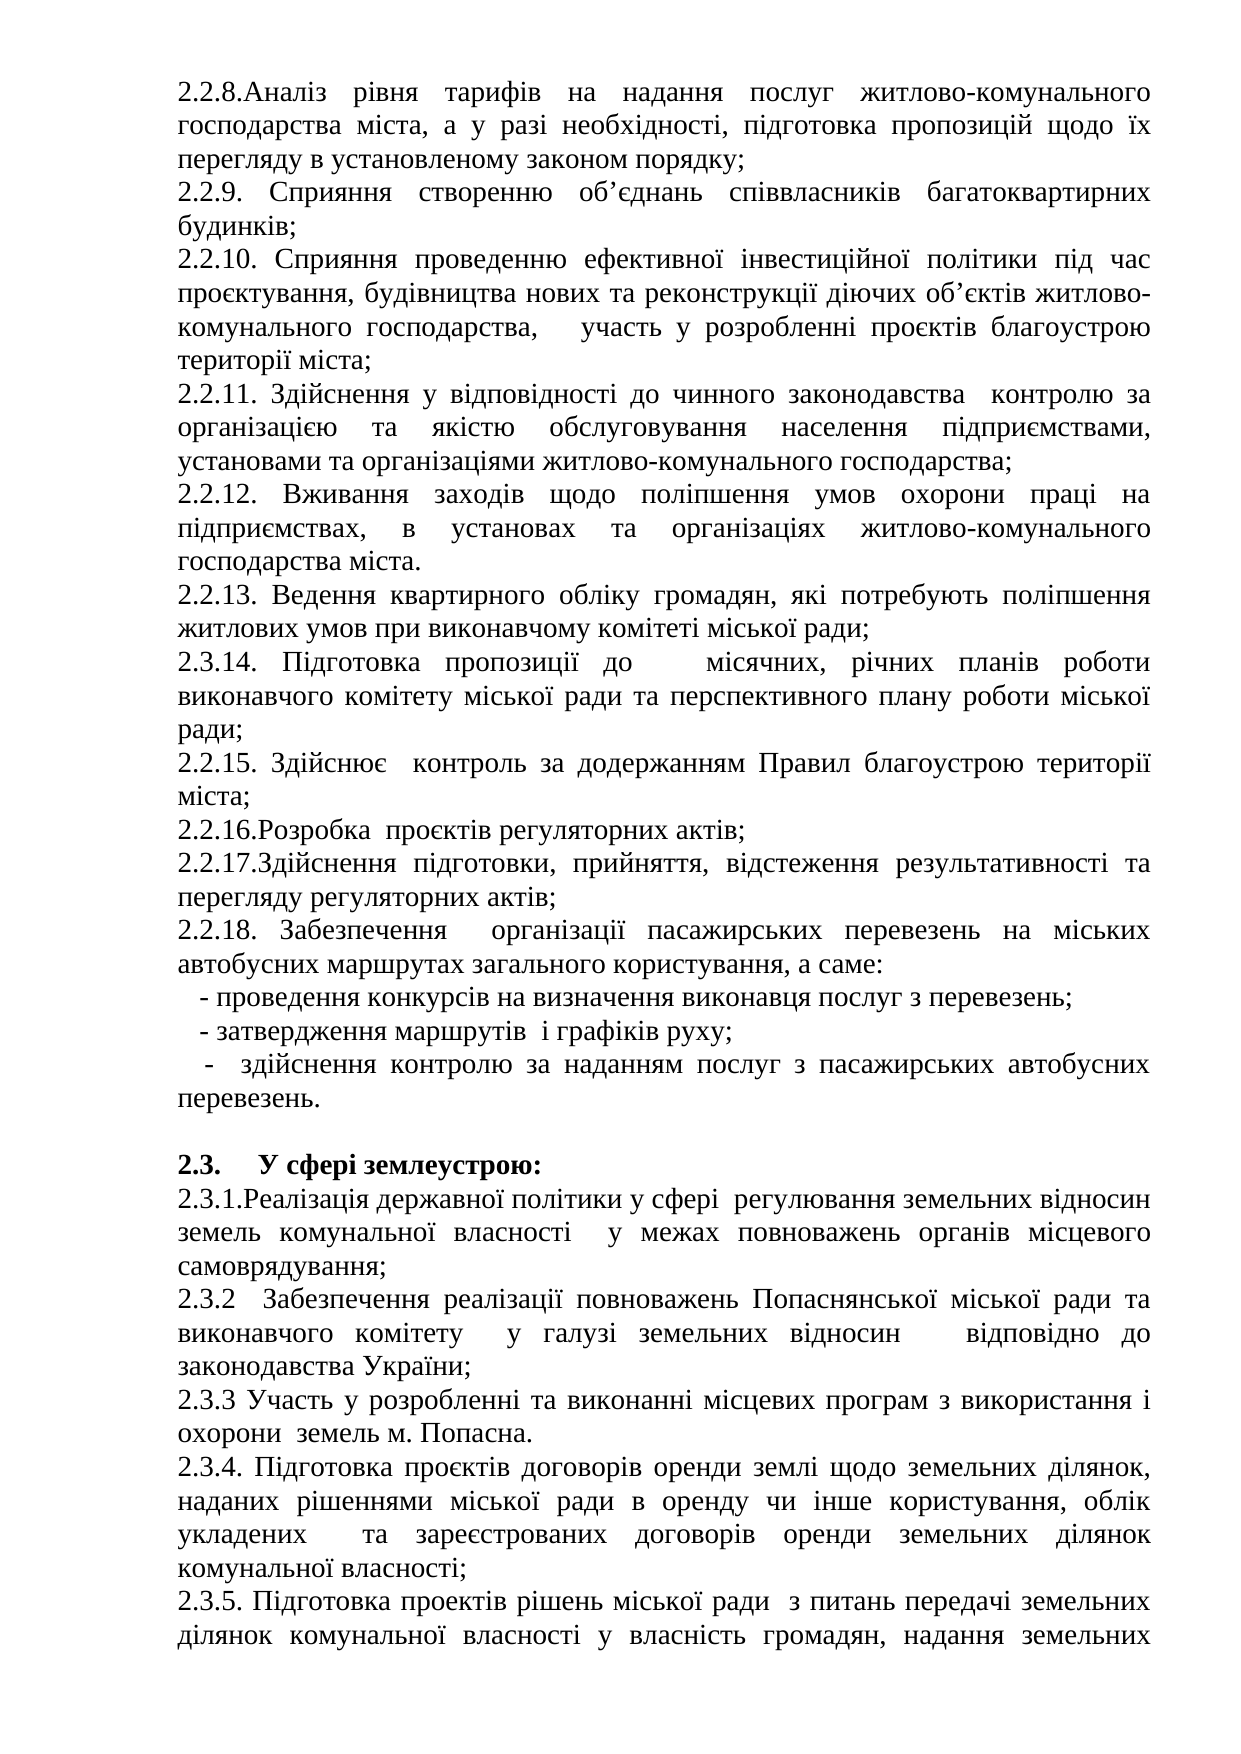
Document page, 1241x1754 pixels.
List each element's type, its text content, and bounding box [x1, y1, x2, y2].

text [177, 1583, 1152, 1650]
text 2.2.17.Здійснення підготовки, прийняття, відстеження результативності та перегляду регуляторних актів; [177, 845, 1152, 912]
text 2.2.8.Аналіз рівня тарифів на надання послуг житлово-комунального господарства міста, а у разі необхідності, підготовка пропозицій щодо їх перегляду в установленому законом порядку; [177, 74, 1152, 174]
text 2.2.12. Вживання заходів щодо поліпшення умов охорони праці на підприємствах, в установах та організаціях житлово-комунального господарства міста. [177, 476, 1152, 577]
text 2.2.11. Здійснення у відповідності до чинного законодавства контролю за організацією та якістю обслуговування населення підприємствами, установами та організаціями житлово-комунального господарства; [177, 376, 1152, 476]
text 2.2.10. Сприяння проведенню ефективної інвестиційної політики під час проєктування, будівництва нових та реконструкції діючих об’єктів житлово-комунального господарства, участь у розробленні проєктів благоустрою території міста; [177, 242, 1152, 376]
text 2.3. У сфері землеустрою: [177, 1147, 1152, 1181]
text 2.3.2 Забезпечення реалізації повноважень Попаснянської міської ради та виконавчого комітету у галузі земельних відносин відповідно до законодавства України; [177, 1281, 1152, 1382]
text 2.2.13. Ведення квартирного обліку громадян, які потребують поліпшення житлових умов при виконавчому комітеті міської ради; [177, 577, 1152, 644]
text 2.3.4. Підготовка проєктів договорів оренди землі щодо земельних ділянок, наданих рішеннями міської ради в оренду чи інше користування, облік укладених та зареєстрованих договорів оренди земельних ділянок комунальної власності; [177, 1449, 1152, 1583]
text 2.3.3 Участь у розробленні та виконанні місцевих програм з використання і охорони земель м. Попасна. [177, 1382, 1152, 1449]
text 2.2.15. Здійснює контроль за додержанням Правил благоустрою території міста; [177, 745, 1152, 812]
text - затвердження маршрутів і графіків руху; [177, 1013, 1152, 1047]
text - здійснення контролю за наданням послуг з пасажирських автобусних перевезень. [177, 1047, 1152, 1114]
text 2.3.1.Реалізація державної політики у сфері регулювання земельних відносин земель комунальної власності у межах повноважень органів місцевого самоврядування; [177, 1181, 1152, 1281]
text 2.2.9. Сприяння створенню об’єднань співвласників багатоквартирних будинків; [177, 174, 1152, 242]
text 2.2.18. Забезпечення організації пасажирських перевезень на міських автобусних маршрутах загального користування, а саме: [177, 912, 1152, 979]
text 2.2.16.Розробка проєктів регуляторних актів; [177, 812, 1152, 845]
text - проведення конкурсів на визначення виконавця послуг з перевезень; [177, 979, 1152, 1013]
text 2.3.14. Підготовка пропозиції до місячних, річних планів роботи виконавчого комітету міської ради та перспективного плану роботи міської ради; [177, 644, 1152, 745]
